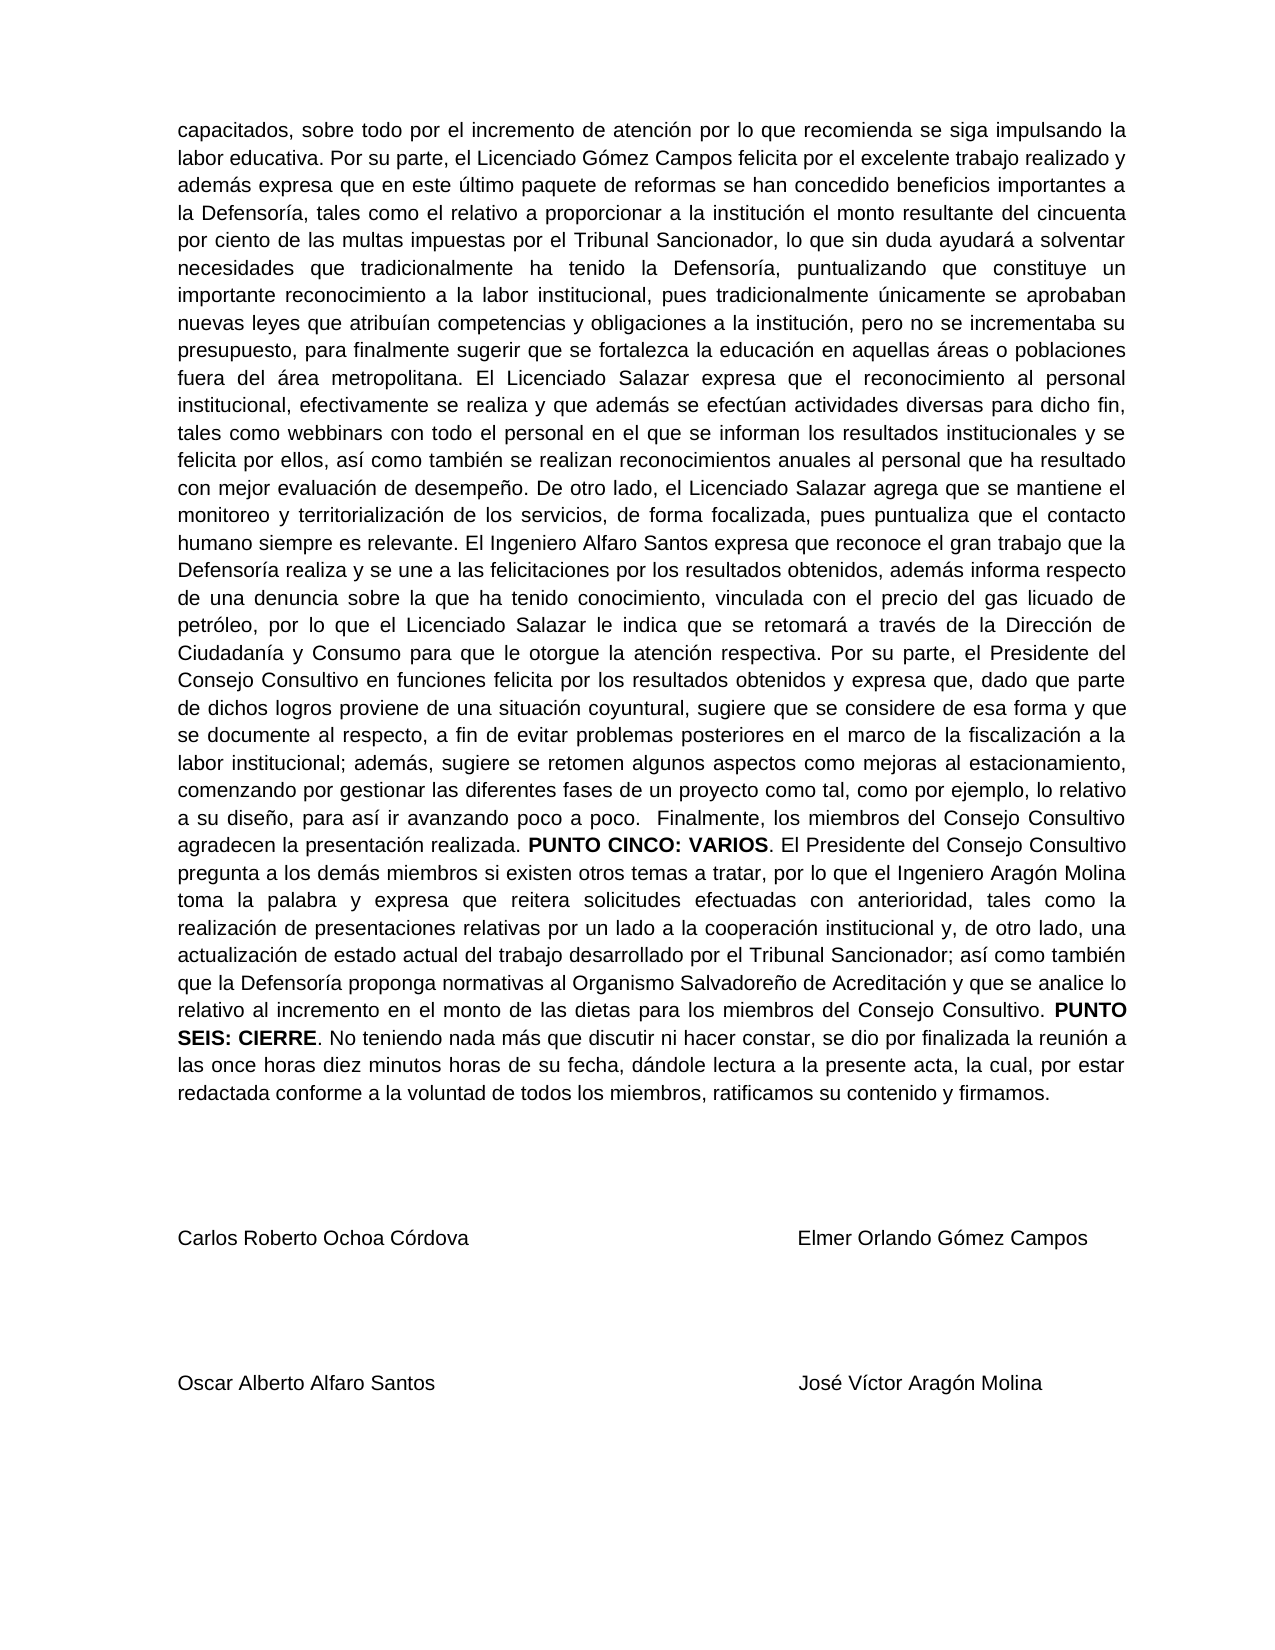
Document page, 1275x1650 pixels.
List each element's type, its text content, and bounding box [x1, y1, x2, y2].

text Oscar Alberto Alfaro Santos José Víctor Aragón Molina [177, 1371, 1127, 1394]
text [177, 118, 1127, 1104]
text Carlos Roberto Ochoa Córdova Elmer Orlando Gómez Campos [177, 1226, 1127, 1249]
